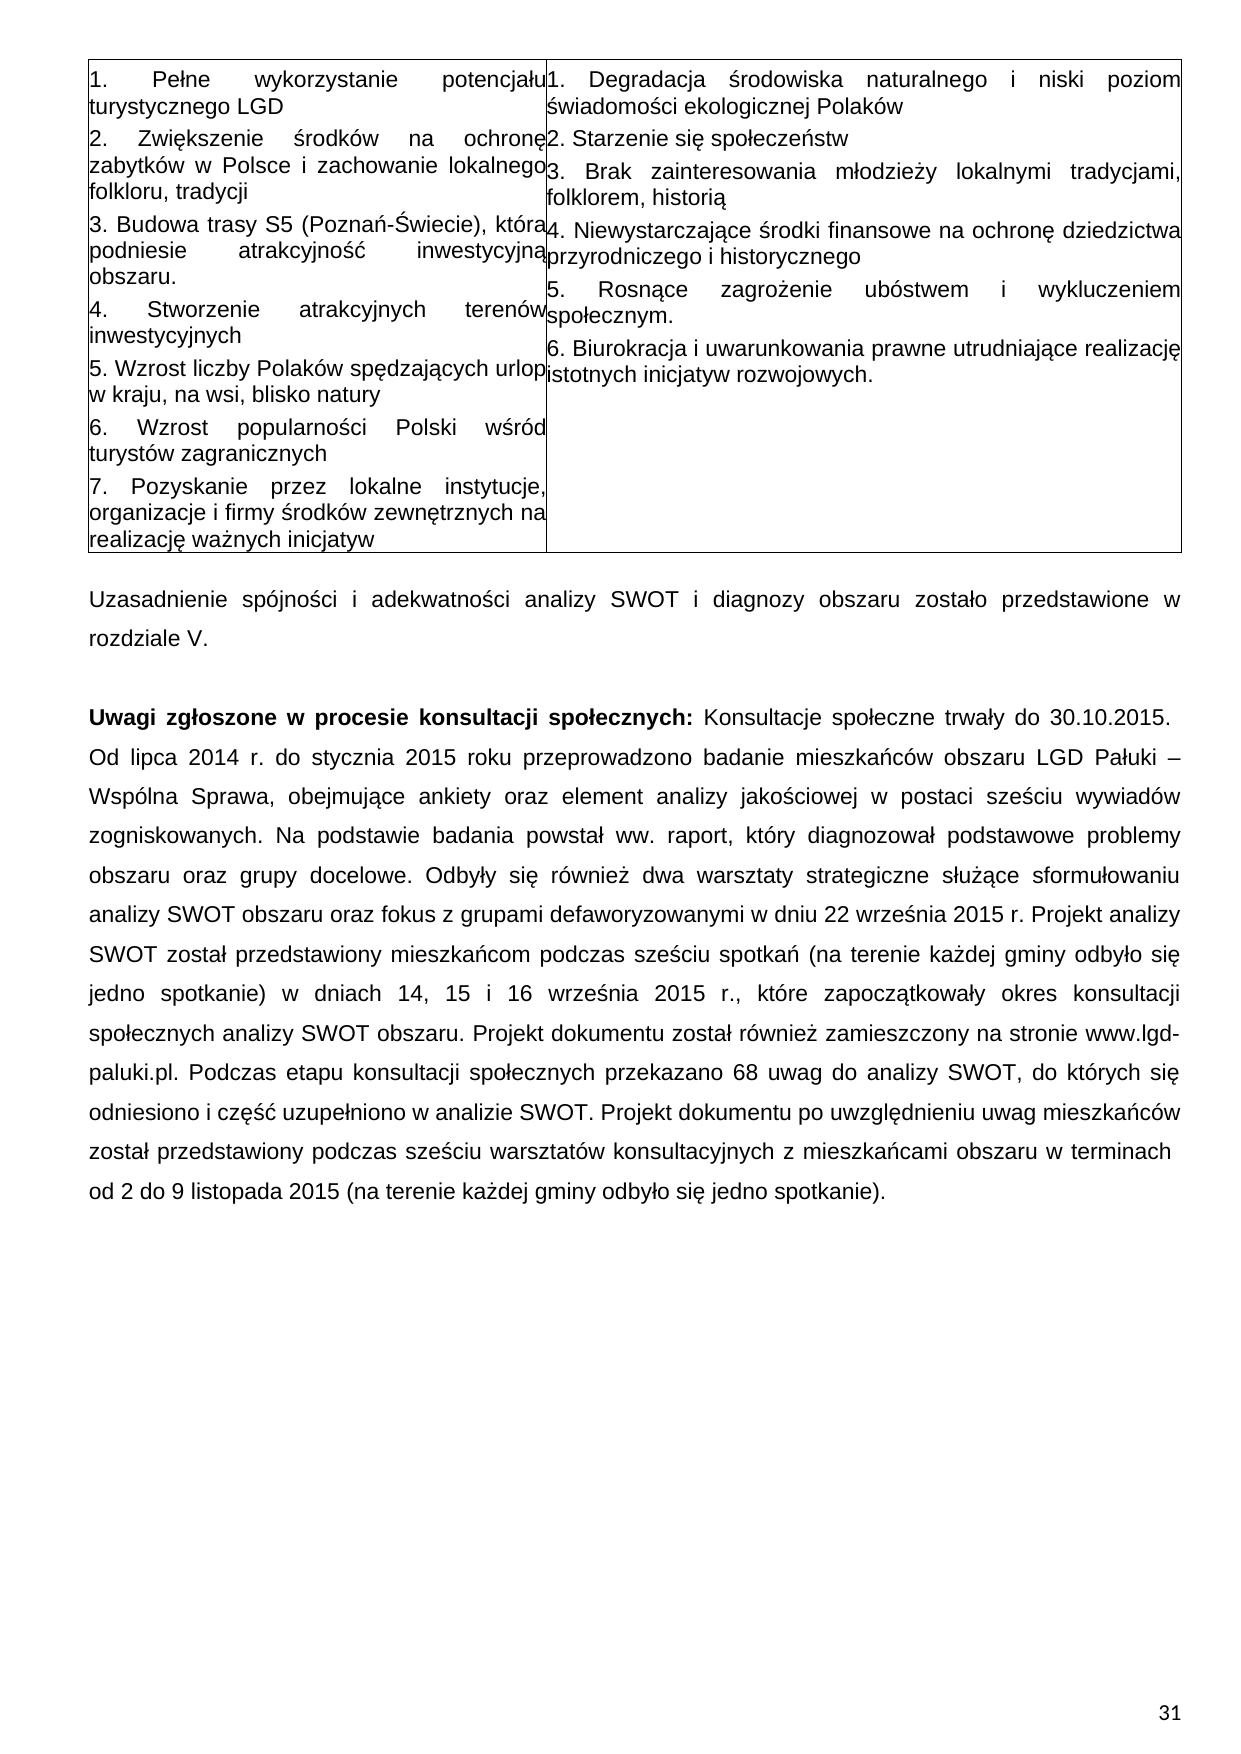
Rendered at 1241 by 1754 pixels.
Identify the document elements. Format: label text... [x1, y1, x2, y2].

text Uzasadnienie spójności i adekwatności analizy SWOT i diagnozy obszaru zostało przedstawione w rozdziale V. [89, 586, 1181, 651]
table_cell 1. Pełne wykorzystanie potencjału turystycznego LGD 2. Zwiększenie środków na ochronę zabytków w Polsce i zachowanie lokalnego folkloru, tradycji 3. Budowa trasy S5 (Poznań-Świecie), która podniesie atrakcyjność inwestycyjną obszaru. 4. Stworzenie atrakcyjnych terenów inwestycyjnych 5. Wzrost liczby Polaków spędzających urlop w kraju, na wsi, blisko natury 6. Wzrost popularności Polski wśród turystów zagranicznych 7. Pozyskanie przez lokalne instytucje, organizacje i firmy środków zewnętrznych na realizację ważnych inicjatyw [89, 60, 546, 552]
text Uwagi zgłoszone w procesie konsultacji społecznych: Konsultacje społeczne trwały do 30.10.2015. Od lipca 2014 r. do stycznia 2015 roku przeprowadzono badanie mieszkańców obszaru LGD Pałuki – Wspólna Sprawa, obejmujące ankiety oraz element analizy jakościowej w postaci sześciu wywiadów zogniskowanych. Na podstawie badania powstał ww. raport, który diagnozował podstawowe problemy obszaru oraz grupy docelowe. Odbyły się również dwa warsztaty strategiczne służące sformułowaniu analizy SWOT obszaru oraz fokus z grupami defaworyzowanymi w dniu 22 września 2015 r. Projekt analizy SWOT został przedstawiony mieszkańcom podczas sześciu spotkań (na terenie każdej gminy odbyło się jedno spotkanie) w dniach 14, 15 i 16 września 2015 r., które zapoczątkowały okres konsultacji społecznych analizy SWOT obszaru. Projekt dokumentu został również zamieszczony na stronie www.lgd-paluki.pl. Podczas etapu konsultacji społecznych przekazano 68 uwag do analizy SWOT, do których się odniesiono i część uzupełniono w analizie SWOT. Projekt dokumentu po uwzględnieniu uwag mieszkańców został przedstawiony podczas sześciu warsztatów konsultacyjnych z mieszkańcami obszaru w terminach od 2 do 9 listopada 2015 (na terenie każdej gminy odbyło się jedno spotkanie). [89, 704, 1181, 1204]
table_cell 1. Degradacja środowiska naturalnego i niski poziom świadomości ekologicznej Polaków 2. Starzenie się społeczeństw 3. Brak zainteresowania młodzieży lokalnymi tradycjami, folklorem, historią 4. Niewystarczające środki finansowe na ochronę dziedzictwa przyrodniczego i historycznego 5. Rosnące zagrożenie ubóstwem i wykluczeniem społecznym. 6. Biurokracja i uwarunkowania prawne utrudniające realizację istotnych inicjatyw rozwojowych. [547, 60, 1181, 552]
